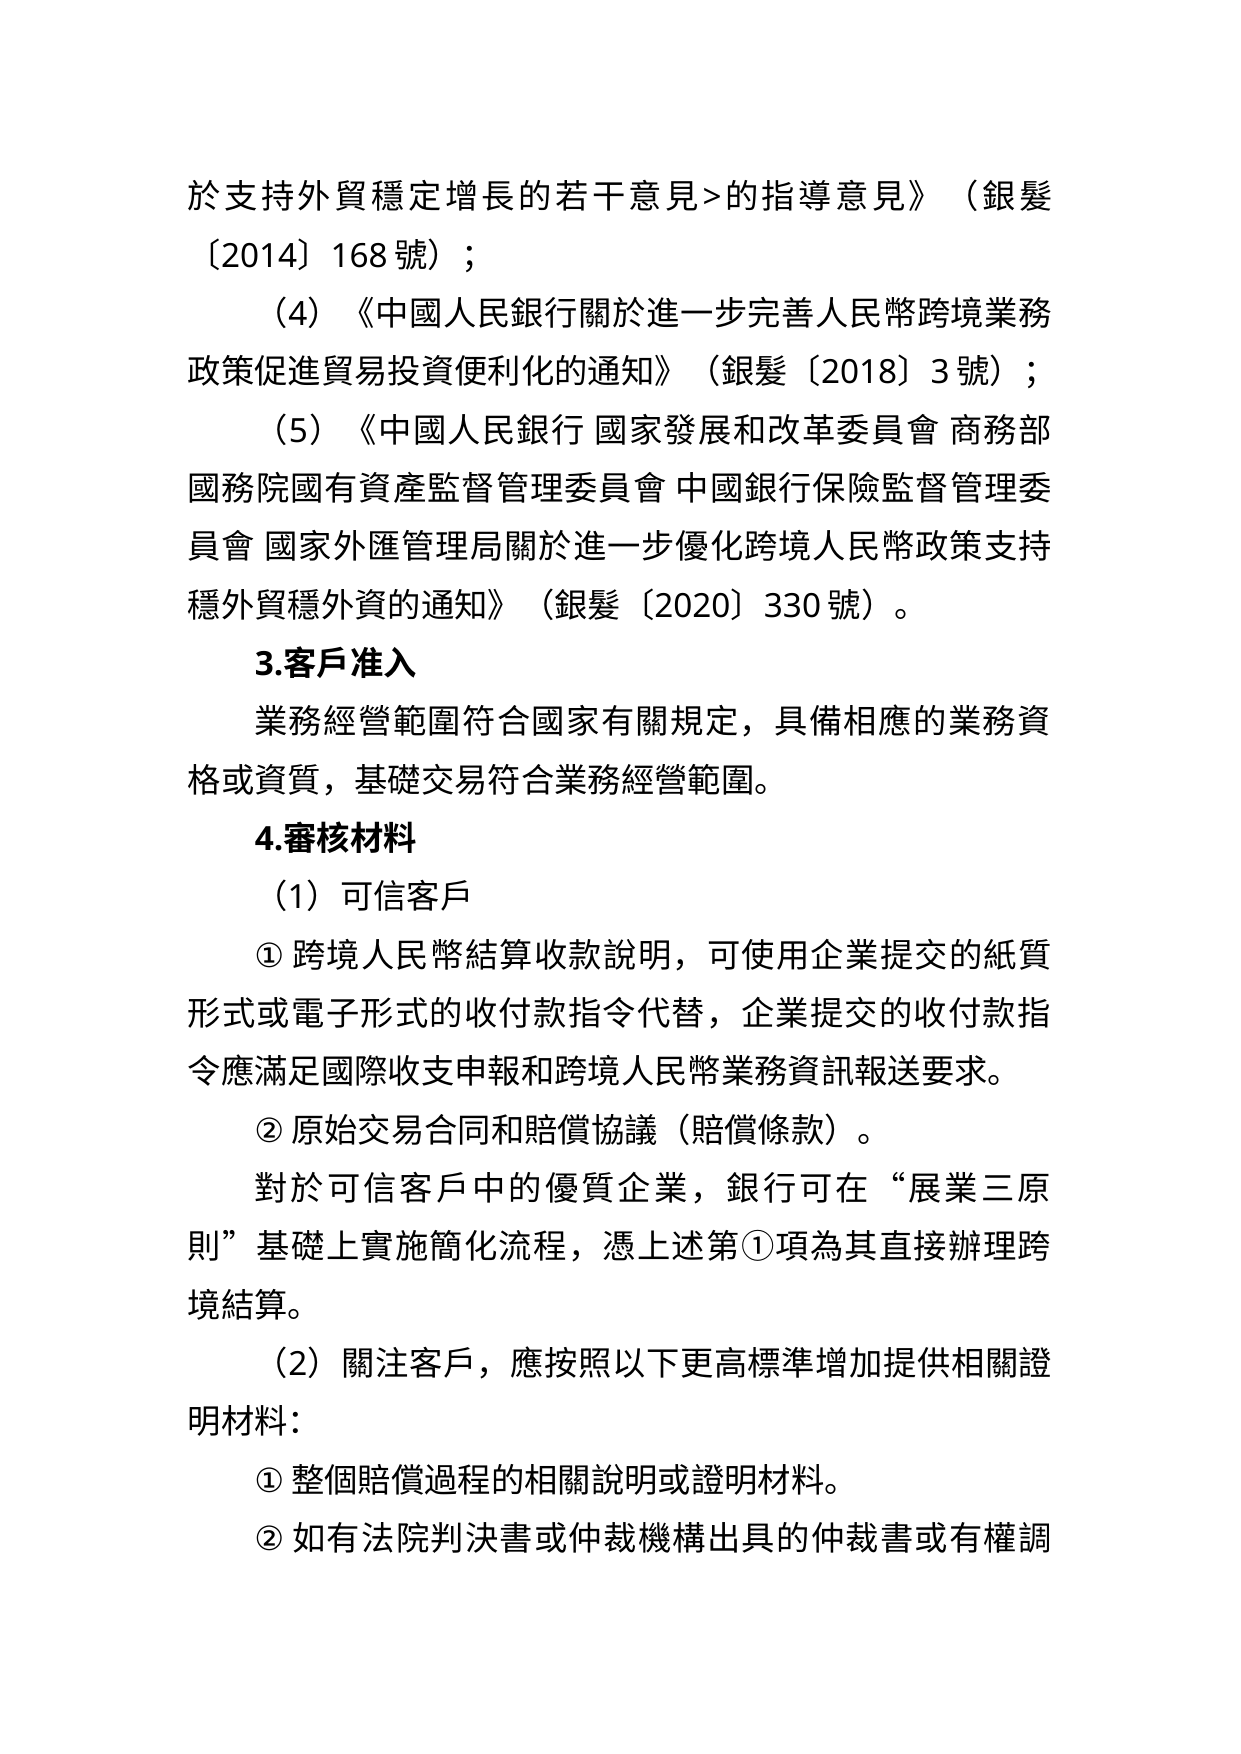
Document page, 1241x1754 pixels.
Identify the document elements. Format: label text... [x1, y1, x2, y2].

text （1）可信客戶 [187, 862, 1053, 920]
text （4）《中國人民銀行關於進一步完善人民幣跨境業務政策促進貿易投資便利化的通知》（銀髮〔2018〕3號）； [187, 279, 1053, 395]
text （2）關注客戶，應按照以下更高標準增加提供相關證明材料： [187, 1329, 1053, 1445]
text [187, 162, 1053, 279]
text 3.客戶准入 [187, 629, 1053, 687]
text 業務經營範圍符合國家有關規定，具備相應的業務資格或資質，基礎交易符合業務經營範圍。 [187, 687, 1053, 804]
text ②原始交易合同和賠償協議（賠償條款）。 [187, 1095, 1053, 1154]
text ①整個賠償過程的相關說明或證明材料。 [187, 1445, 1053, 1504]
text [187, 1504, 1053, 1562]
text 4.審核材料 [187, 804, 1053, 862]
text 對於可信客戶中的優質企業，銀行可在“展業三原則”基礎上實施簡化流程，憑上述第①項為其直接辦理跨境結算。 [187, 1154, 1053, 1329]
text （5）《中國人民銀行 國家發展和改革委員會 商務部 國務院國有資產監督管理委員會 中國銀行保險監督管理委員會 國家外匯管理局關於進一步優化跨境人民幣政策支持穩外貿穩外資的通知》（銀髮〔2020〕330號）。 [187, 395, 1053, 629]
text ①跨境人民幣結算收款說明，可使用企業提交的紙質形式或電子形式的收付款指令代替，企業提交的收付款指令應滿足國際收支申報和跨境人民幣業務資訊報送要求。 [187, 920, 1053, 1095]
